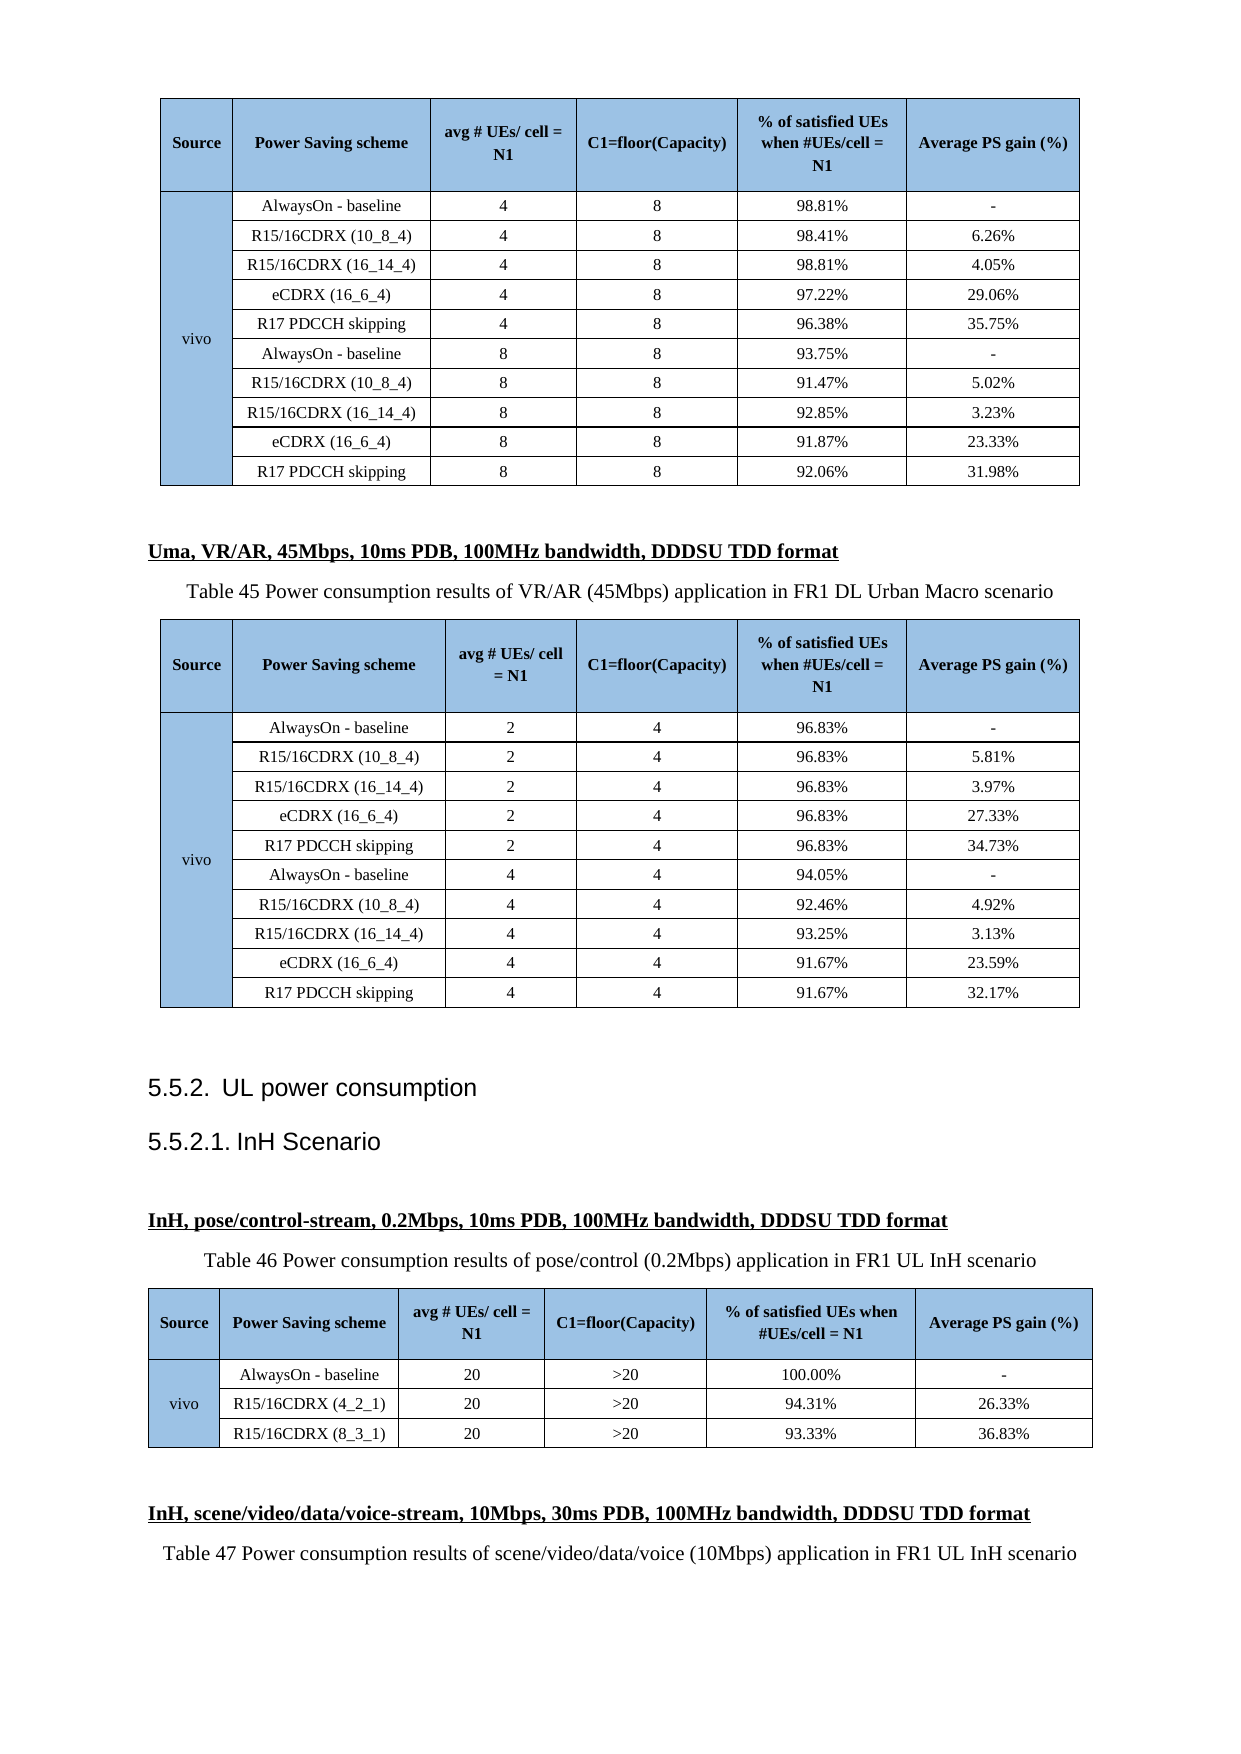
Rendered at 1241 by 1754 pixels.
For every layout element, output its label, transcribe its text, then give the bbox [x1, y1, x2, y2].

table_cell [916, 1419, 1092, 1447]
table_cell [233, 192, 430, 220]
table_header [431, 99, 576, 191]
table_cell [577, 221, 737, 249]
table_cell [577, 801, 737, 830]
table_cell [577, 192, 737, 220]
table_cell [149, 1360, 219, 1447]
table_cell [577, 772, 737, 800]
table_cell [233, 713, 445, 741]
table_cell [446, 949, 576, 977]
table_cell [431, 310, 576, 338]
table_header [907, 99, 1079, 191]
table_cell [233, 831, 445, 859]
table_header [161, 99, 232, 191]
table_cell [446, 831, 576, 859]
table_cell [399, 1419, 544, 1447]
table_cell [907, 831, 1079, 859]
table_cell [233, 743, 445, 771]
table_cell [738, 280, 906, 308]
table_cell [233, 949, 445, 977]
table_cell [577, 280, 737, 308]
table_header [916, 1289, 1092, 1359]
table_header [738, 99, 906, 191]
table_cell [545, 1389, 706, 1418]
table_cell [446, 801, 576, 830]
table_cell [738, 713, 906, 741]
text Table 47 Power consumption results of scene/video/data/voice (10Mbps) application in FR1 UL InH scenario [148, 1541, 1092, 1565]
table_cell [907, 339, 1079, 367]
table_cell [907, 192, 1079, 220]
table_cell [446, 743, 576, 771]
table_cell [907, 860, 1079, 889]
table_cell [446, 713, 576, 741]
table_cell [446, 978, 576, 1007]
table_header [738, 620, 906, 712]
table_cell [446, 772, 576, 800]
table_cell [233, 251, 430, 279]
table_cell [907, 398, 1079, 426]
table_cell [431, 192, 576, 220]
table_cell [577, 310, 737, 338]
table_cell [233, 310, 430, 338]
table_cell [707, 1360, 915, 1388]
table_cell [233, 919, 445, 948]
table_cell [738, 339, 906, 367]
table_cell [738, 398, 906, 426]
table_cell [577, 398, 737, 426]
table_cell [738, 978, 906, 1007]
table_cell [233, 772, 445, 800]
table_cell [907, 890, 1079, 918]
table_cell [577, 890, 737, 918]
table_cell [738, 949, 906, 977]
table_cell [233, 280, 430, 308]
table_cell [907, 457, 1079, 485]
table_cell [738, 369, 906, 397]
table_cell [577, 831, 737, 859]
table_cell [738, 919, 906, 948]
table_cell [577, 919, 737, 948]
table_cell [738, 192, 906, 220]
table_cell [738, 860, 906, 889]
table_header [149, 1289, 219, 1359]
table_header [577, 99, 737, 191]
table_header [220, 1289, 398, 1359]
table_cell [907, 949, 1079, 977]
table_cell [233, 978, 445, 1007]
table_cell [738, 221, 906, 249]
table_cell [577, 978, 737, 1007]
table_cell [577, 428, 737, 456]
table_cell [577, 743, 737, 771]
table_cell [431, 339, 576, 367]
text Table 46 Power consumption results of pose/control (0.2Mbps) application in FR1 UL InH scenario [148, 1248, 1092, 1272]
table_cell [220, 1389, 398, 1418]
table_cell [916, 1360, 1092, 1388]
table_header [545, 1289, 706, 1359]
text Uma, VR/AR, 45Mbps, 10ms PDB, 100MHz bandwidth, DDDSU TDD format [148, 539, 1092, 563]
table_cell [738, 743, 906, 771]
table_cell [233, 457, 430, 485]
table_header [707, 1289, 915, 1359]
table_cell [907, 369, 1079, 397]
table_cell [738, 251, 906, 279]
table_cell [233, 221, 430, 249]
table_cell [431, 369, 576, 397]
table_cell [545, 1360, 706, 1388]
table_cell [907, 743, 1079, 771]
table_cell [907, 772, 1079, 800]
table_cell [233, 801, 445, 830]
text InH, scene/video/data/voice-stream, 10Mbps, 30ms PDB, 100MHz bandwidth, DDDSU TDD format [148, 1501, 1092, 1525]
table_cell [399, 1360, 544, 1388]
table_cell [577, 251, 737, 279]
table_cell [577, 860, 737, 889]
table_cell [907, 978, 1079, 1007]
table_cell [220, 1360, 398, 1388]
list InH Scenario [148, 1127, 1092, 1155]
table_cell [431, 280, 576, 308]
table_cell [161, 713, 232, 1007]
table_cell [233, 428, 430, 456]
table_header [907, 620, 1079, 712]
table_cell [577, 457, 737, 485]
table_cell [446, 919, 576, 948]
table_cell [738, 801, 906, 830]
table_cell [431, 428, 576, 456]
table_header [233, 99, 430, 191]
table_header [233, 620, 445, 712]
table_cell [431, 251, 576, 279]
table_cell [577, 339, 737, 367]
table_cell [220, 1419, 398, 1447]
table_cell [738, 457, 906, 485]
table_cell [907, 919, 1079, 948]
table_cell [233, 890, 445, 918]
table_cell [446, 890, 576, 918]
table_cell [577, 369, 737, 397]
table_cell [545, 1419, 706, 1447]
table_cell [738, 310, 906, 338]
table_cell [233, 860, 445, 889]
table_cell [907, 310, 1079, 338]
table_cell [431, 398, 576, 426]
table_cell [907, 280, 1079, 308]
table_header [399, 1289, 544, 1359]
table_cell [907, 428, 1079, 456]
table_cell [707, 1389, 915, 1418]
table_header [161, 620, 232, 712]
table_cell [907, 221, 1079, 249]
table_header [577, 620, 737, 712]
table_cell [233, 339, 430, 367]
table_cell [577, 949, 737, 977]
text InH, pose/control-stream, 0.2Mbps, 10ms PDB, 100MHz bandwidth, DDDSU TDD format [148, 1208, 1092, 1232]
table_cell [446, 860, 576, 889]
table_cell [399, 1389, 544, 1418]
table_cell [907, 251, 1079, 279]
text Table 45 Power consumption results of VR/AR (45Mbps) application in FR1 DL Urban Macro scenario [148, 579, 1092, 603]
list UL power consumption [148, 1073, 1092, 1102]
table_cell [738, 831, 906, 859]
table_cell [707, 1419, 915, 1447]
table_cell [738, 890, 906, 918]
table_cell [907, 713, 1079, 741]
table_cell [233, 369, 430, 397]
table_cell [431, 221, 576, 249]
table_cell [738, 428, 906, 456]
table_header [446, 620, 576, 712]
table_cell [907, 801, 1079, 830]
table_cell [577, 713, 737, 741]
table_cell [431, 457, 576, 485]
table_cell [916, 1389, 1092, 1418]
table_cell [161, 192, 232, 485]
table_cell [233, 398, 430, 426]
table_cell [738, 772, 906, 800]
